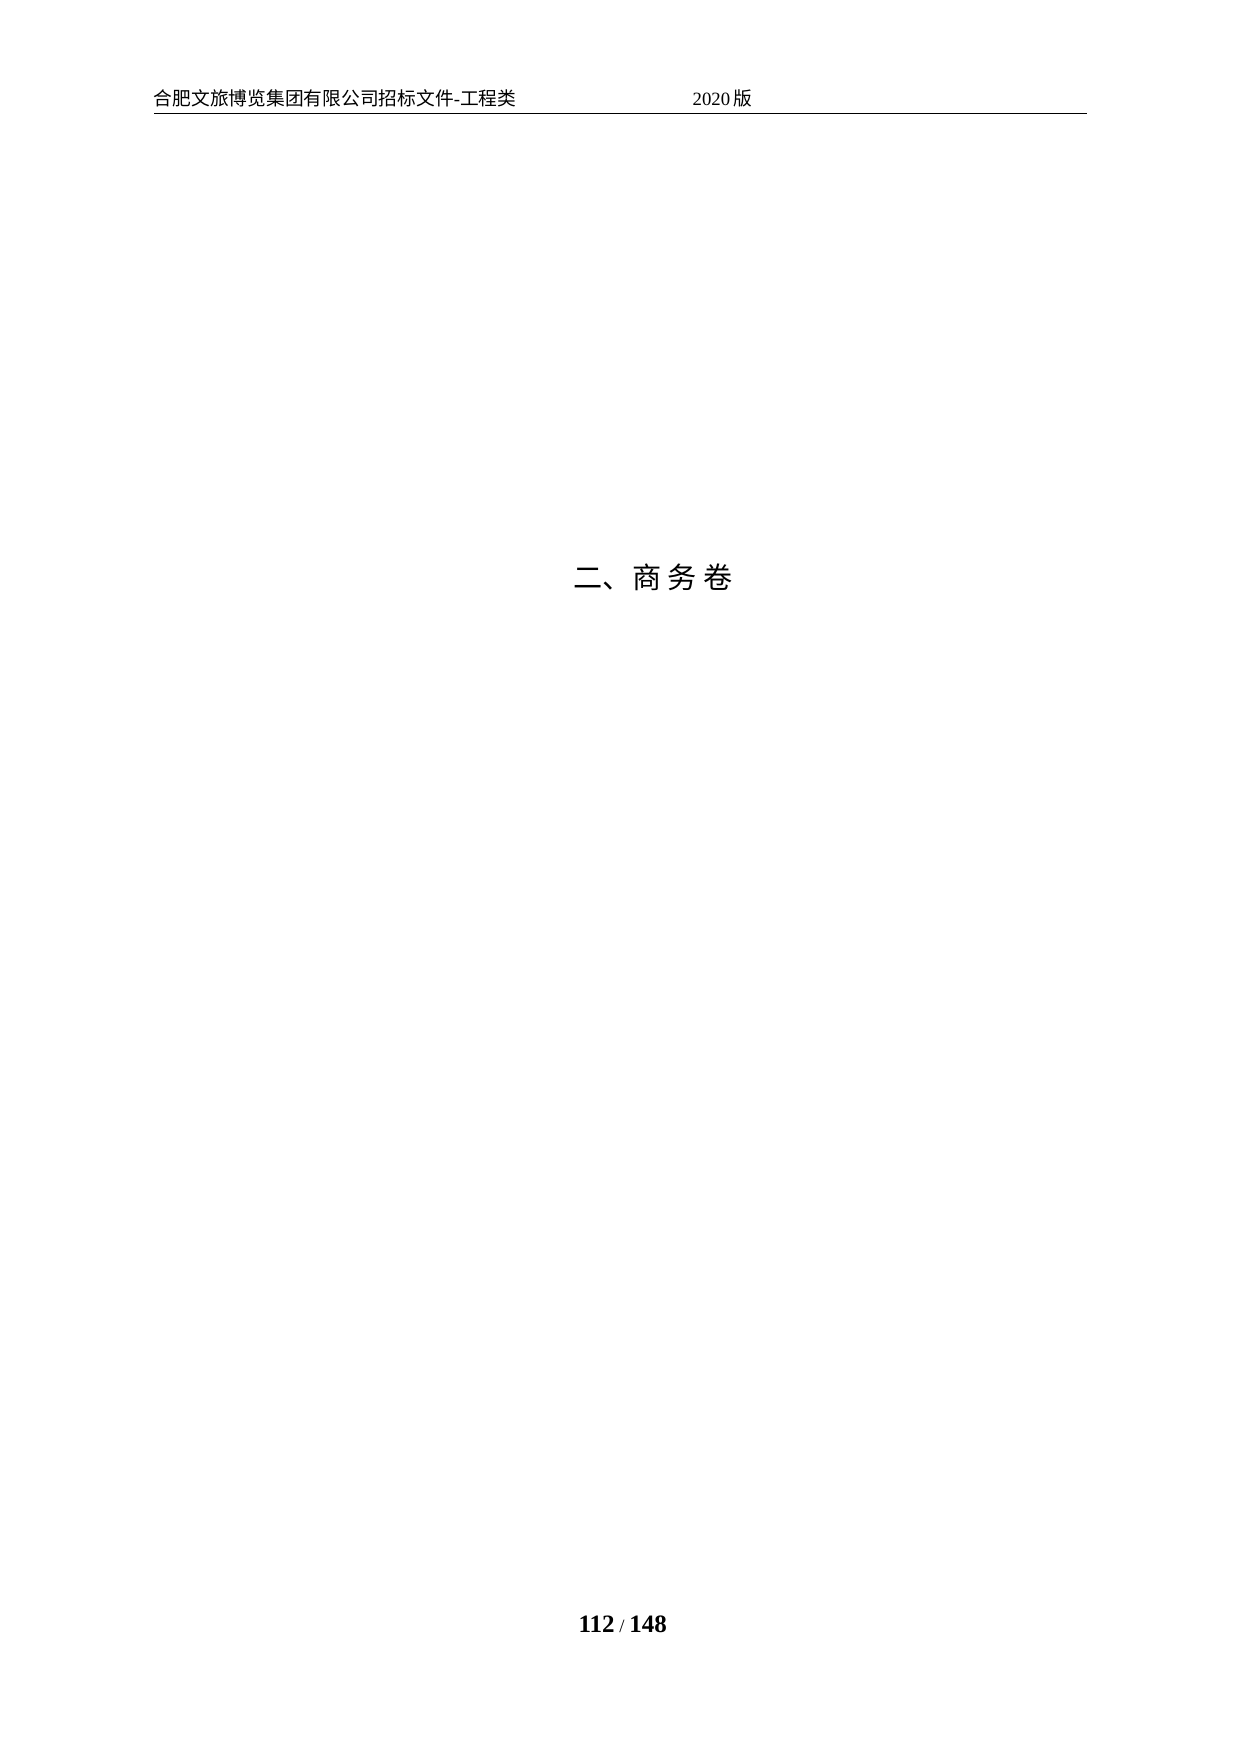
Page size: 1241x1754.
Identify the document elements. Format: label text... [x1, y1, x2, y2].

subtitle 二、商 务 卷 [153, 555, 1087, 597]
